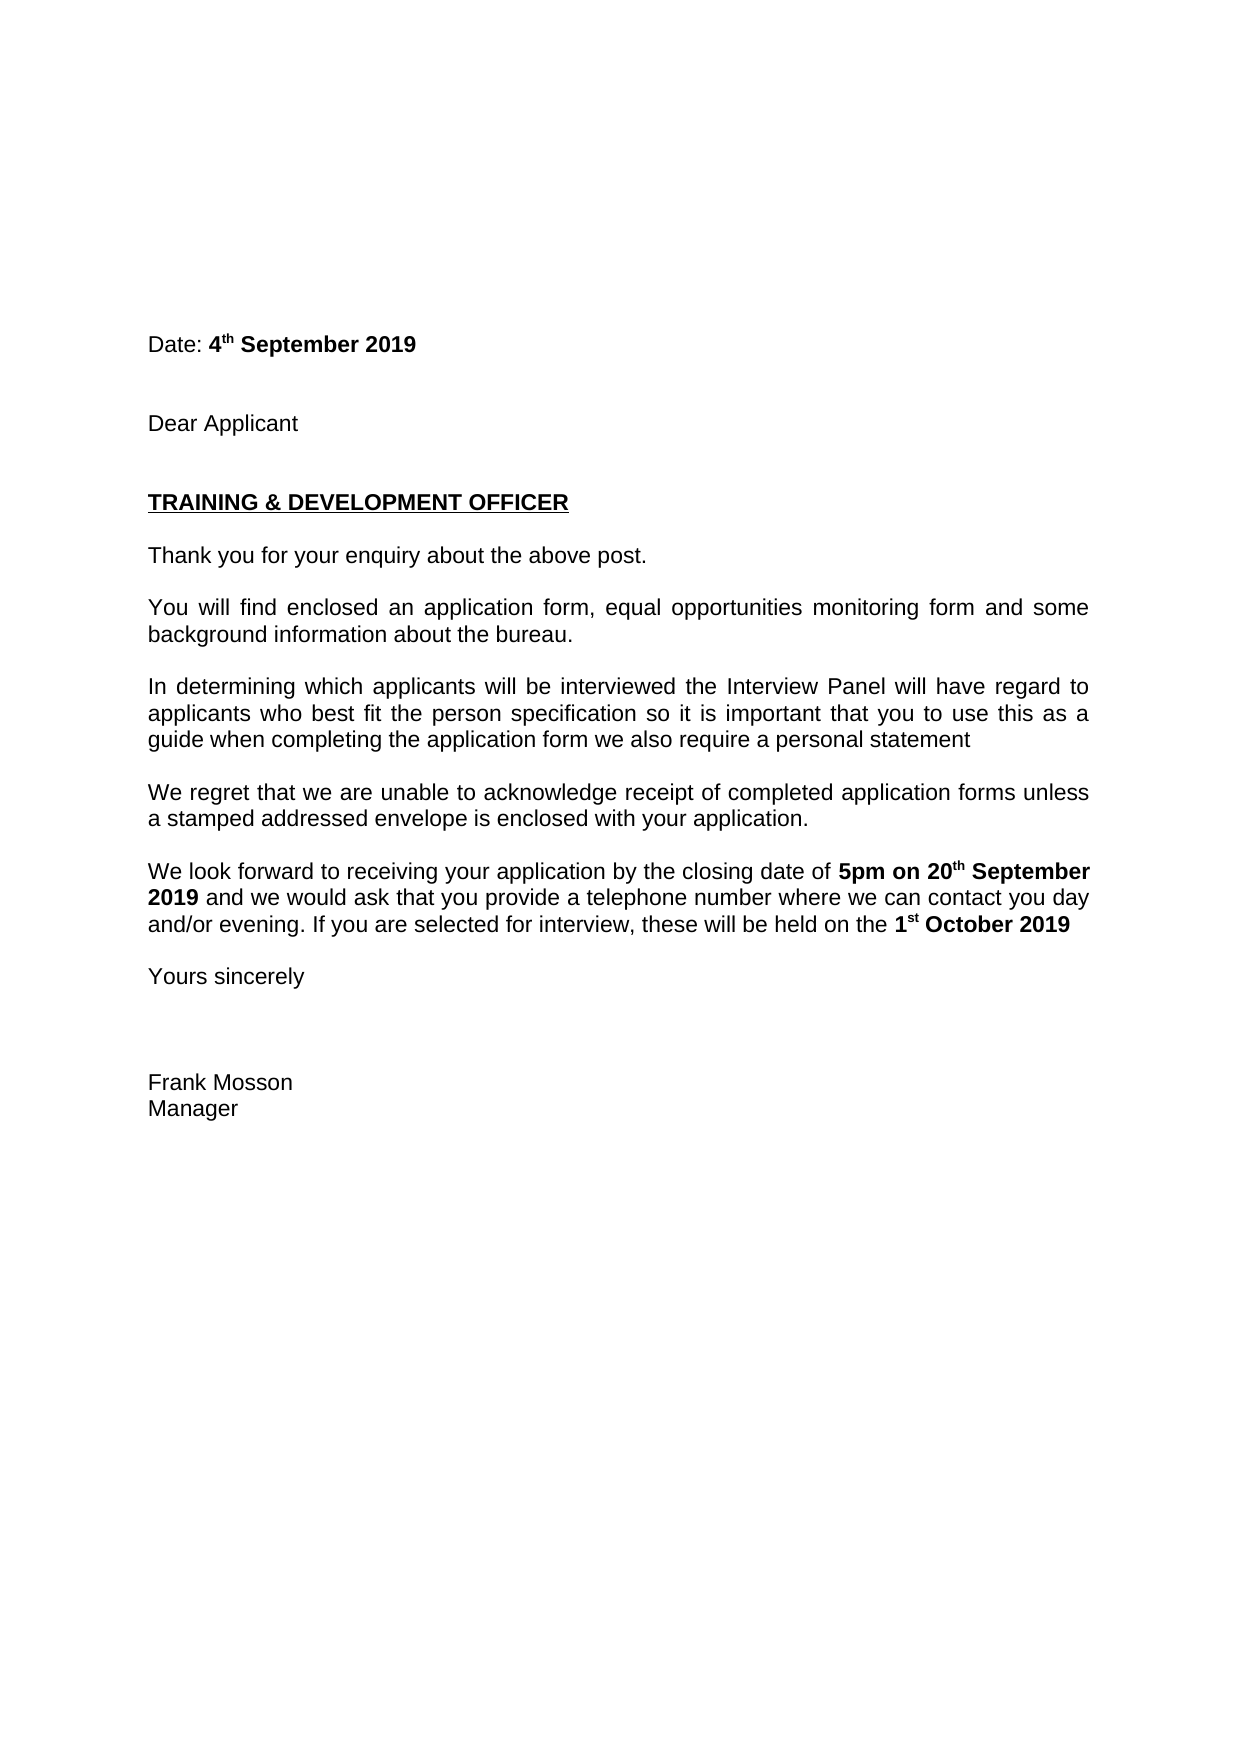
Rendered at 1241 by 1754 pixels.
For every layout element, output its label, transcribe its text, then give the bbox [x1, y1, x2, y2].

text Frank Mosson [148, 1069, 1090, 1095]
text Thank you for your enquiry about the above post. [148, 542, 1090, 568]
text Dear Applicant [148, 410, 1090, 436]
text You will find enclosed an application form, equal opportunities monitoring form and some background information about the bureau. [148, 594, 1090, 647]
text TRAINING & DEVELOPMENT OFFICER [148, 489, 1090, 515]
text We look forward to receiving your application by the closing date of 5pm on 20th September 2019 and we would ask that you provide a telephone number where we can contact you day and/or evening. If you are selected for interview, these will be held on the 1st October 2019 [148, 858, 1090, 937]
text Manager [148, 1095, 1090, 1121]
text In determining which applicants will be interviewed the Interview Panel will have regard to applicants who best fit the person specification so it is important that you to use this as a guide when completing the application form we also require a personal statement [148, 673, 1090, 752]
text We regret that we are unable to acknowledge receipt of completed application forms unless a stamped addressed envelope is enclosed with your application. [148, 779, 1090, 831]
text Date: 4th September 2019 [148, 331, 1090, 357]
text Yours sincerely [148, 963, 1090, 989]
